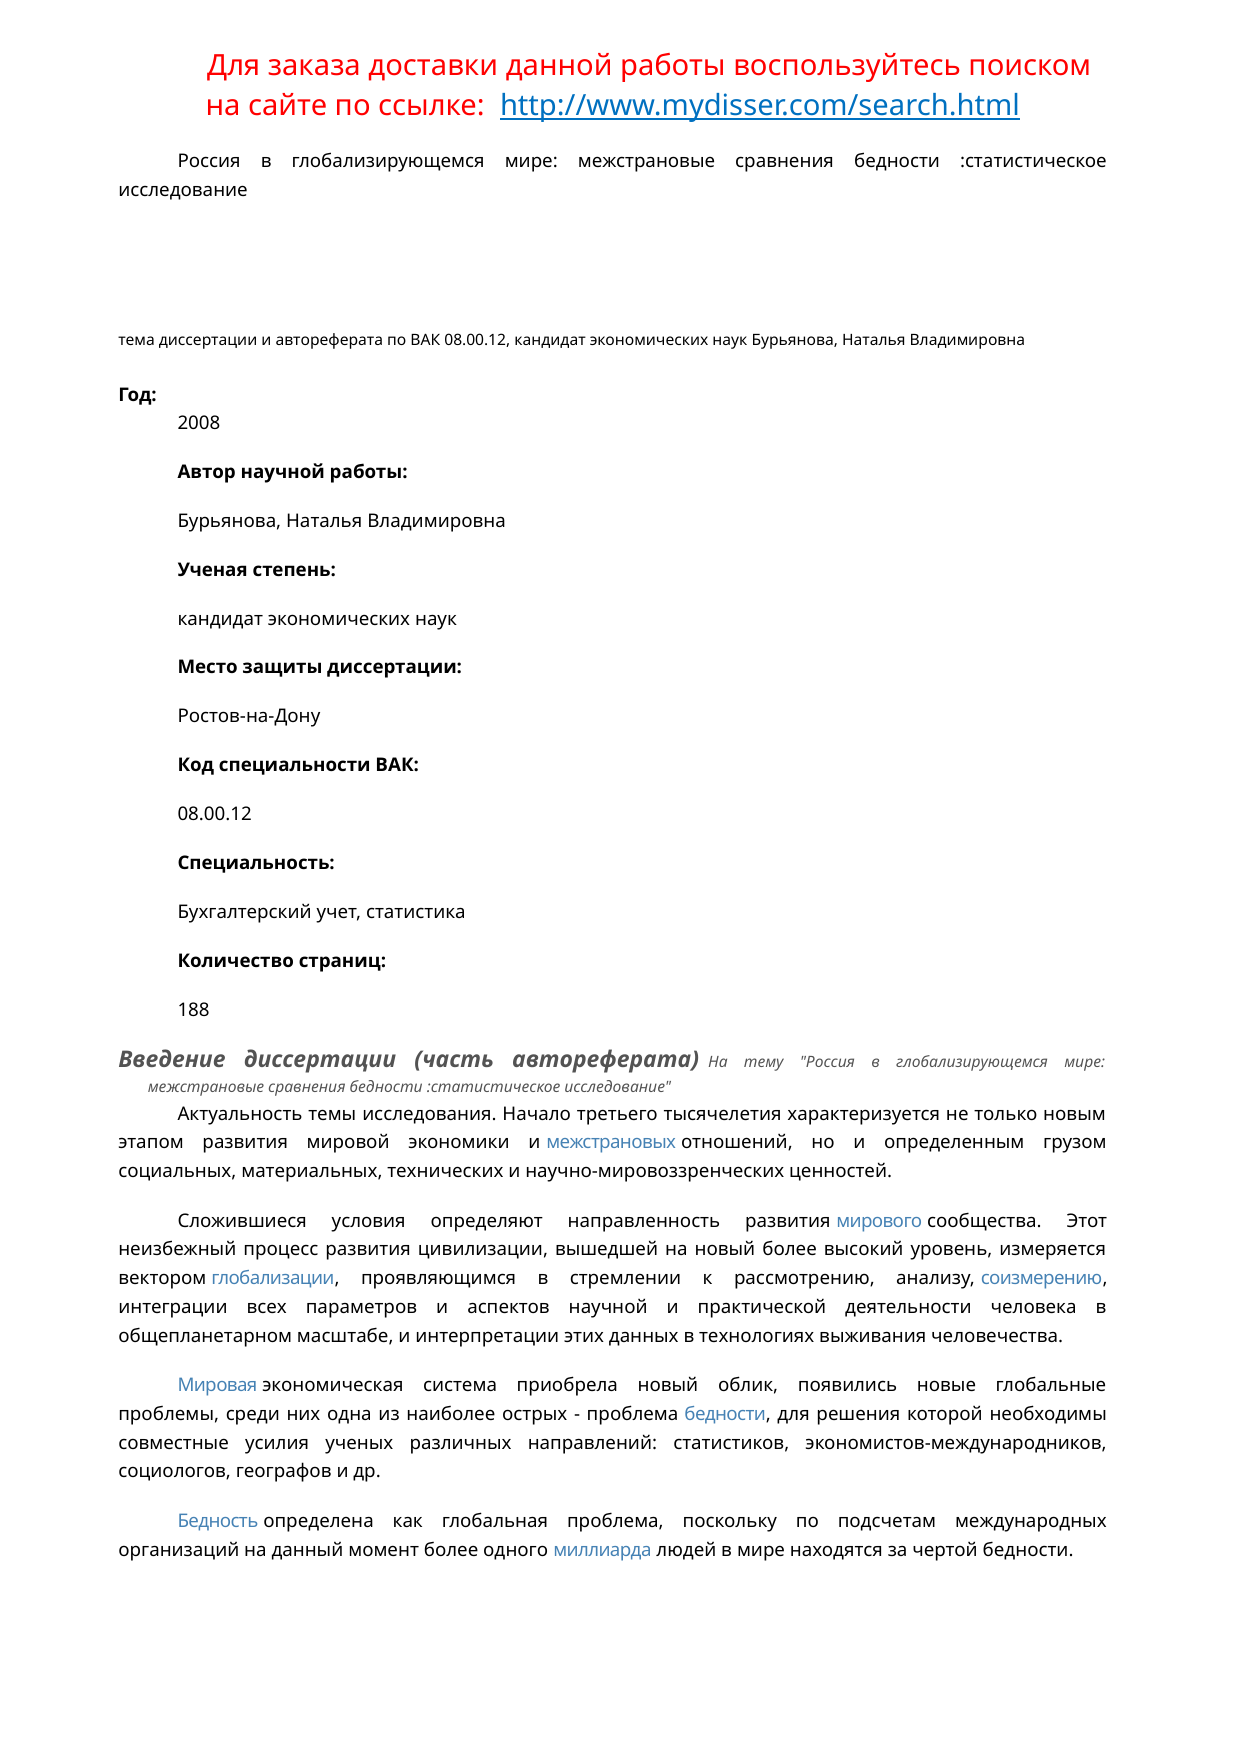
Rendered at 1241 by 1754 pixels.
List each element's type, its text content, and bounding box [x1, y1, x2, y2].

text Ученая cтепень: [118, 553, 1107, 581]
subtitle Введение диссертации (часть автореферата) На тему "Россия в глобализирующемся мире: межстрановые сравнения бедности :статистическое исследование" [118, 1043, 1107, 1097]
text Бухгалтерский учет, статистика [118, 896, 1107, 924]
text Россия в глобализирующемся мире: межстрановые сравнения бедности :статистическое исследование [118, 144, 1107, 202]
text Количество cтраниц: [118, 945, 1107, 973]
text Автор научной работы: [118, 455, 1107, 483]
text кандидат экономических наук [118, 602, 1107, 630]
text 188 [118, 994, 1107, 1022]
text Код cпециальности ВАК: [118, 749, 1107, 777]
text Ростов-на-Дону [118, 700, 1107, 728]
text тема диссертации и автореферата по ВАК 08.00.12, кандидат экономических наук Бурьянова, Наталья Владимировна Год: [118, 322, 1107, 406]
text Бурьянова, Наталья Владимировна [118, 504, 1107, 532]
text Специальность: [118, 847, 1107, 875]
text 08.00.12 [118, 798, 1107, 826]
text 2008 [118, 406, 1107, 434]
text Место защиты диссертации: [118, 651, 1107, 679]
